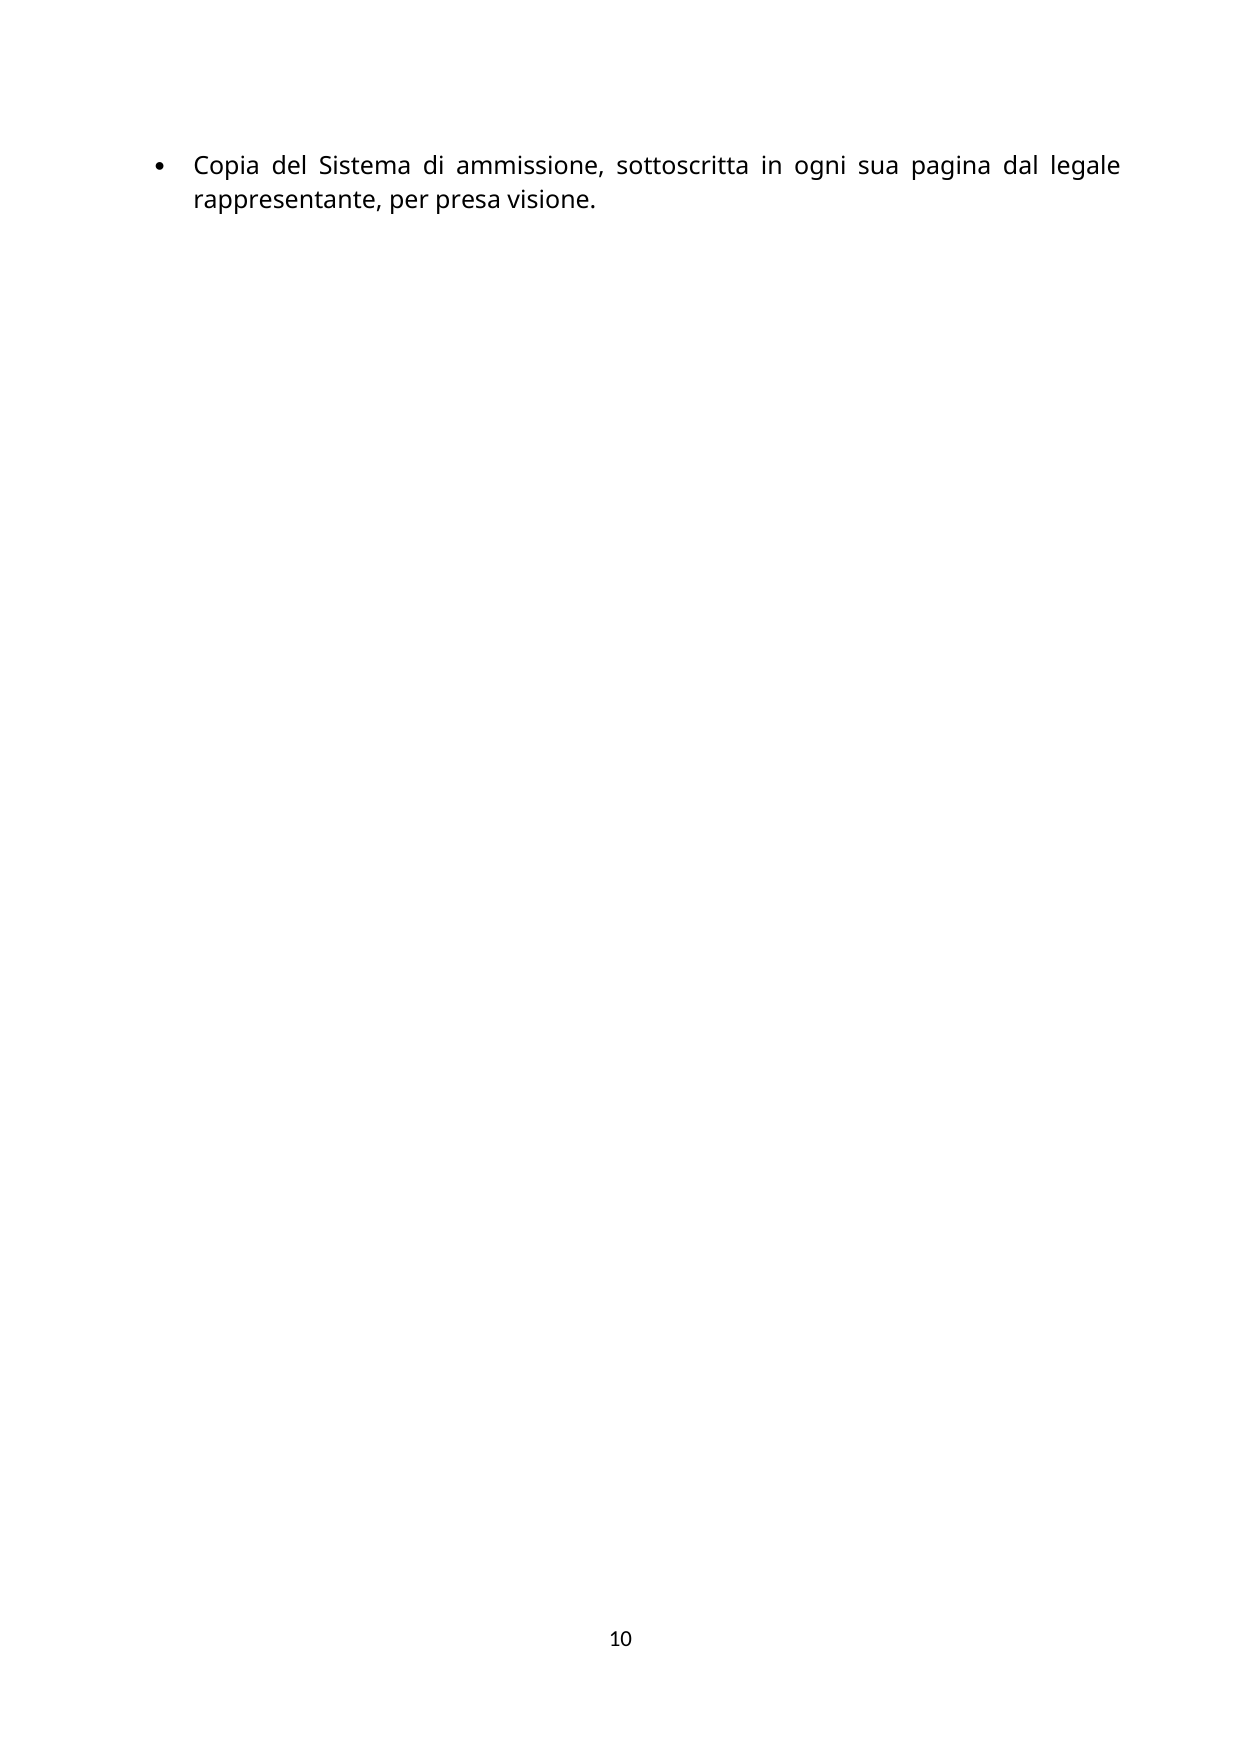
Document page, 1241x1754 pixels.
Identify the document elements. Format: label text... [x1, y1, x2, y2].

list Copia del Sistema di ammissione, sottoscritta in ogni sua pagina dal legale rappresentante, per presa visione. [156, 148, 1122, 216]
